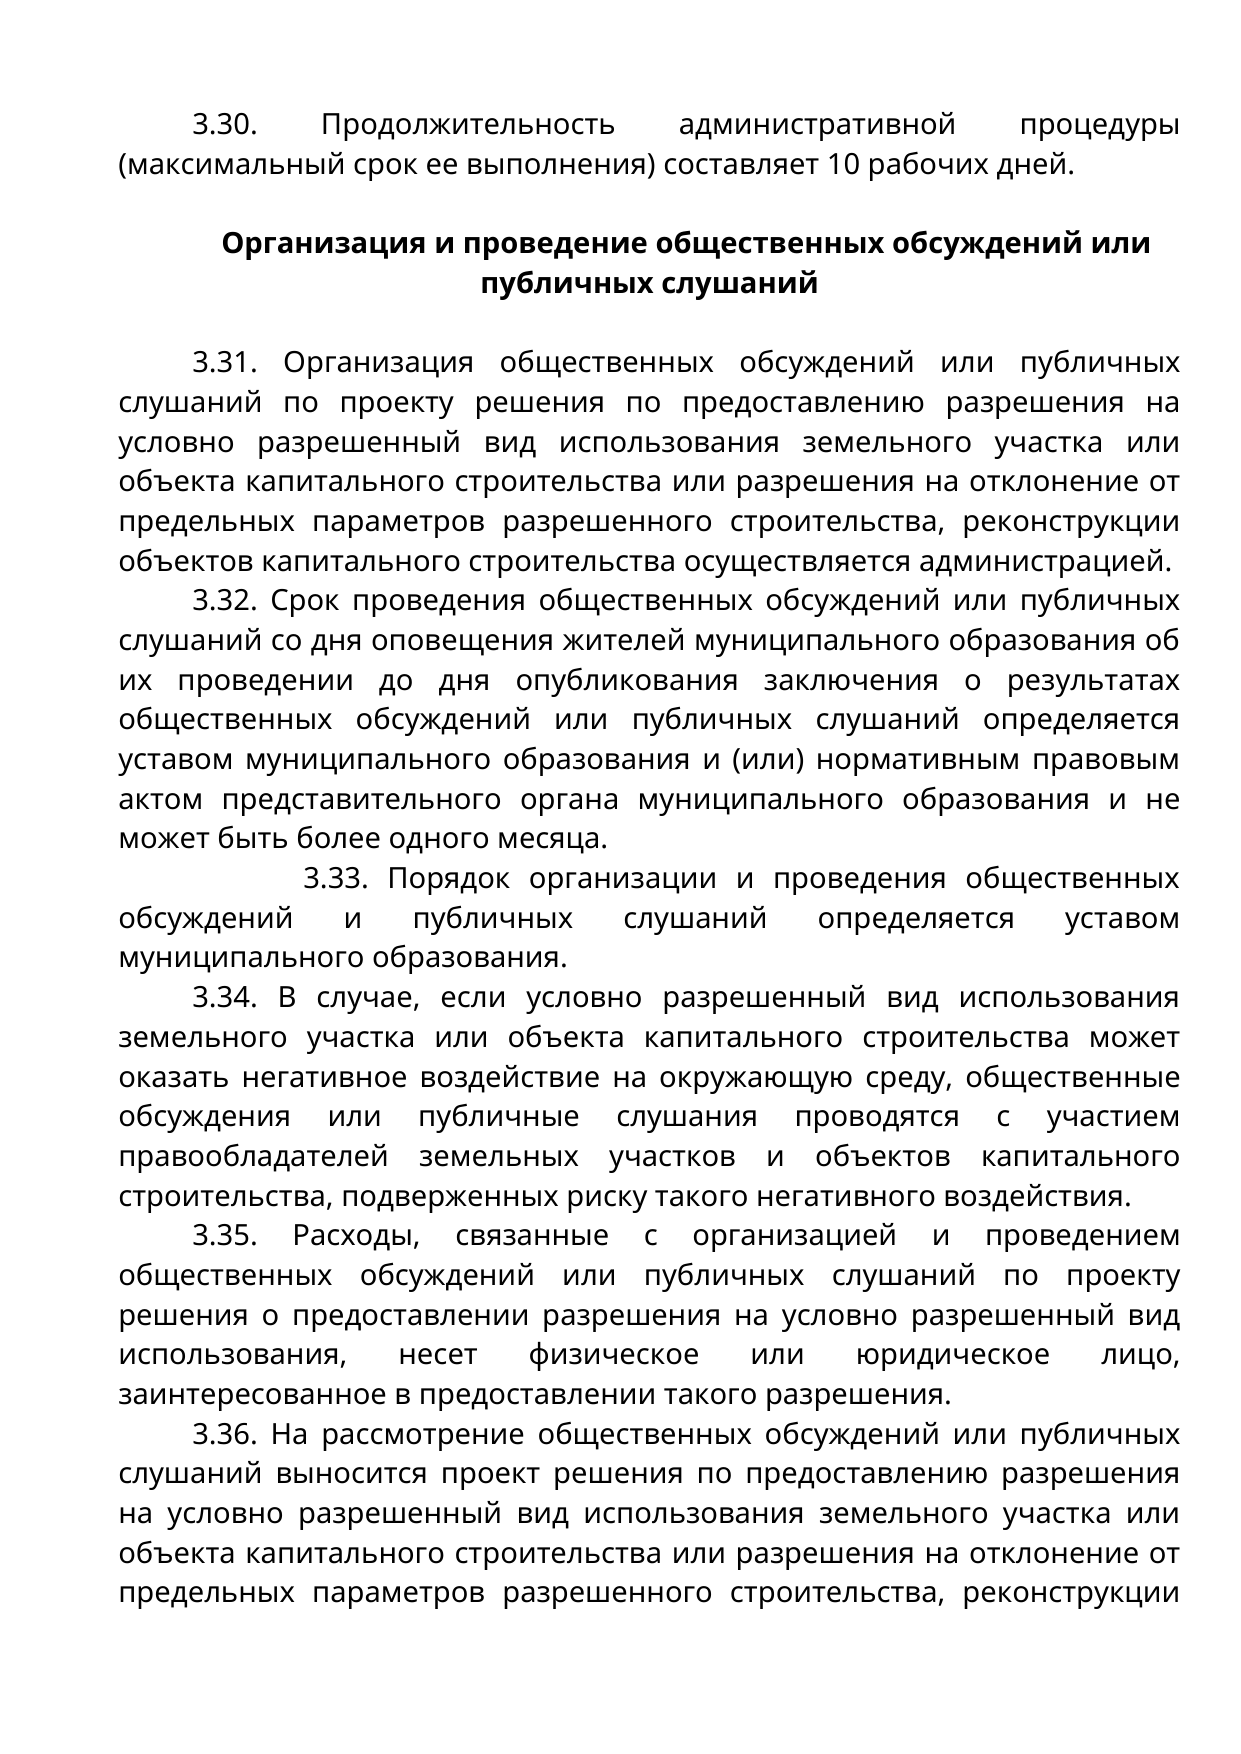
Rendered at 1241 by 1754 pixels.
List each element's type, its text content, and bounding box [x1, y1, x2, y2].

text 3.34. В случае, если условно разрешенный вид использования земельного участка или объекта капитального строительства может оказать негативное воздействие на окружающую среду, общественные обсуждения или публичные слушания проводятся с участием правообладателей земельных участков и объектов капитального строительства, подверженных риску такого негативного воздействия. [118, 976, 1181, 1214]
text 3.33. Порядок организации и проведения общественных обсуждений и публичных слушаний определяется уставом муниципального образования. [118, 857, 1181, 976]
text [118, 1413, 1181, 1611]
text 3.30. Продолжительность административной процедуры (максимальный срок ее выполнения) составляет 10 рабочих дней. [118, 103, 1181, 183]
text 3.35. Расходы, связанные с организацией и проведением общественных обсуждений или публичных слушаний по проекту решения о предоставлении разрешения на условно разрешенный вид использования, несет физическое или юридическое лицо, заинтересованное в предоставлении такого разрешения. [118, 1214, 1181, 1413]
text 3.31. Организация общественных обсуждений или публичных слушаний по проекту решения по предоставлению разрешения на условно разрешенный вид использования земельного участка или объекта капитального строительства или разрешения на отклонение от предельных параметров разрешенного строительства, реконструкции объектов капитального строительства осуществляется администрацией. [118, 341, 1181, 579]
text Организация и проведение общественных обсуждений или публичных слушаний [118, 222, 1181, 302]
text 3.32. Срок проведения общественных обсуждений или публичных слушаний со дня оповещения жителей муниципального образования об их проведении до дня опубликования заключения о результатах общественных обсуждений или публичных слушаний определяется уставом муниципального образования и (или) нормативным правовым актом представительного органа муниципального образования и не может быть более одного месяца. [118, 579, 1181, 857]
